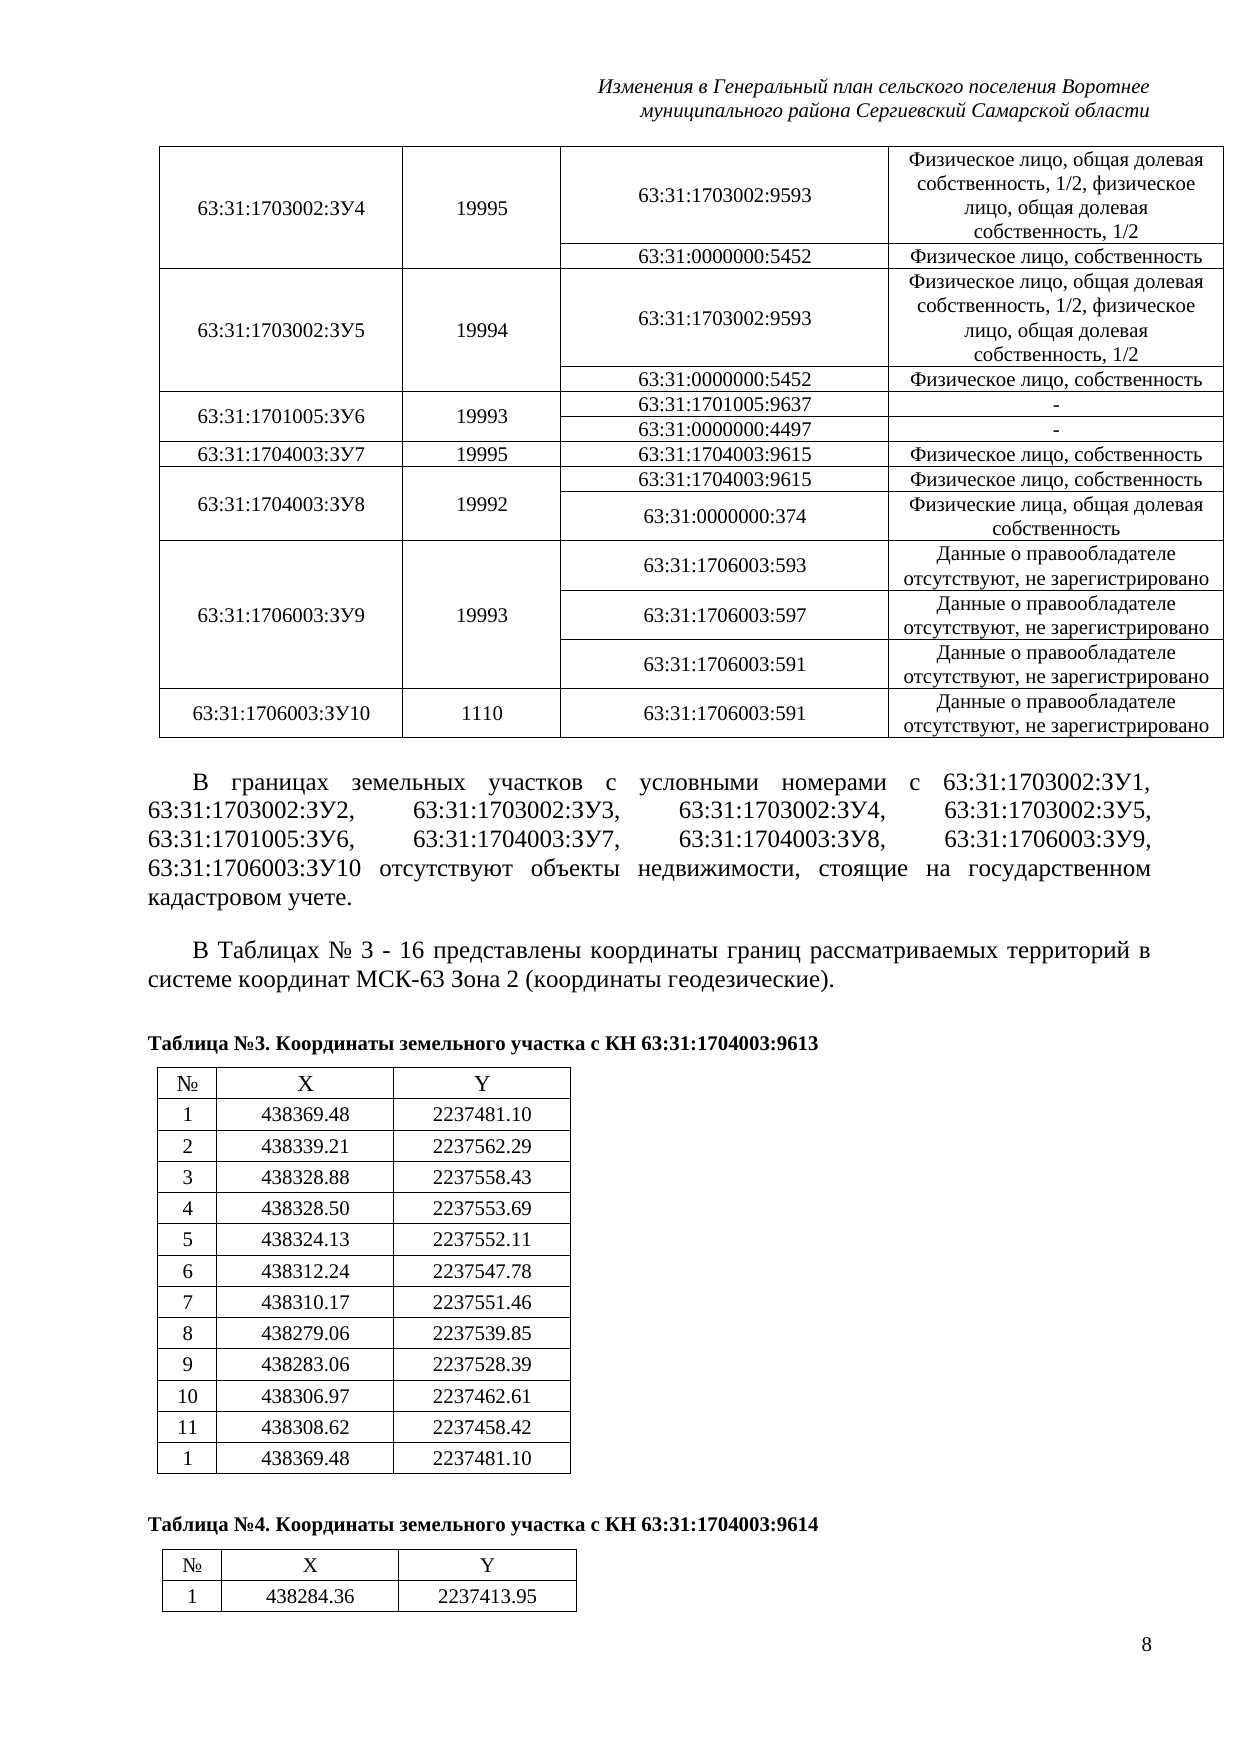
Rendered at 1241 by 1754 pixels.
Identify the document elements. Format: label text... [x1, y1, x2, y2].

table_cell 9 [158, 1349, 216, 1379]
table_cell 8 [158, 1318, 216, 1348]
table_header Y [399, 1550, 576, 1580]
table_cell 63:31:1701005:ЗУ6 [160, 392, 402, 441]
table_cell 2237547.78 [394, 1256, 570, 1286]
table_cell 2237481.10 [394, 1443, 570, 1473]
table_cell Данные о правообладателе отсутствуют, не зарегистрировано [889, 541, 1223, 589]
table_cell 2237481.10 [394, 1099, 570, 1129]
table_cell 63:31:1704003:ЗУ7 [160, 442, 402, 466]
table_cell 438279.06 [217, 1318, 393, 1348]
table_cell 2237562.29 [394, 1131, 570, 1161]
table_cell 19992 [403, 467, 560, 540]
table_cell 2237539.85 [394, 1318, 570, 1348]
table_cell 2237553.69 [394, 1193, 570, 1223]
table_cell Данные о правообладателе отсутствуют, не зарегистрировано [889, 640, 1223, 688]
table_cell 2237462.61 [394, 1381, 570, 1411]
table_cell 63:31:0000000:5452 [561, 244, 888, 268]
text Таблица №4. Координаты земельного участка с КН 63:31:1704003:9614 [148, 1512, 1152, 1536]
table_cell Физическое лицо, собственность [889, 367, 1223, 391]
table_cell 19995 [403, 147, 560, 268]
table_cell 2237558.43 [394, 1162, 570, 1192]
table_cell 1110 [403, 689, 560, 737]
table_cell Физические лица, общая долевая собственность [889, 492, 1223, 540]
table_cell Физическое лицо, собственность [889, 442, 1223, 466]
table_cell 19993 [403, 541, 560, 688]
table_cell 1 [163, 1581, 221, 1611]
table_cell 63:31:0000000:374 [561, 492, 888, 540]
table_cell 63:31:1704003:9615 [561, 467, 888, 491]
table_cell 438369.48 [217, 1443, 393, 1473]
table_cell 19993 [403, 392, 560, 441]
table_cell 438310.17 [217, 1287, 393, 1317]
table_cell 1 [158, 1443, 216, 1473]
table_cell 2237551.46 [394, 1287, 570, 1317]
table_cell 2 [158, 1131, 216, 1161]
table_cell 19994 [403, 269, 560, 391]
table_cell 438328.88 [217, 1162, 393, 1192]
table_cell 438284.36 [222, 1581, 398, 1611]
table_header Y [394, 1068, 570, 1098]
table_cell 6 [158, 1256, 216, 1286]
table_cell 438308.62 [217, 1412, 393, 1442]
table_cell 63:31:1703002:9593 [561, 269, 888, 366]
table_cell 2237458.42 [394, 1412, 570, 1442]
table_cell 3 [158, 1162, 216, 1192]
table_cell - [889, 417, 1223, 441]
table_cell 63:31:1706003:ЗУ10 [160, 689, 402, 737]
table_cell 10 [158, 1381, 216, 1411]
table_cell 63:31:1706003:ЗУ9 [160, 541, 402, 688]
table_cell 438339.21 [217, 1131, 393, 1161]
text В Таблицах № 3 - 16 представлены координаты границ рассматриваемых территорий в системе координат МСК-63 Зона 2 (координаты геодезические). [148, 936, 1152, 993]
table_cell 4 [158, 1193, 216, 1223]
text В границах земельных участков с условными номерами с 63:31:1703002:ЗУ1, 63:31:1703002:ЗУ2, 63:31:1703002:ЗУ3, 63:31:1703002:ЗУ4, 63:31:1703002:ЗУ5, 63:31:1701005:ЗУ6, 63:31:1704003:ЗУ7, 63:31:1704003:ЗУ8, 63:31:1706003:ЗУ9, 63:31:1706003:ЗУ10 отсутствуют объекты недвижимости, стоящие на государственном кадастровом учете. [148, 767, 1152, 911]
table_cell 2237552.11 [394, 1224, 570, 1254]
table_cell Данные о правообладателе отсутствуют, не зарегистрировано [889, 689, 1223, 737]
table_cell 19995 [403, 442, 560, 466]
table_cell 63:31:1703002:9593 [561, 147, 888, 243]
table_cell 63:31:1701005:9637 [561, 392, 888, 416]
table_cell 5 [158, 1224, 216, 1254]
table_cell 438306.97 [217, 1381, 393, 1411]
table_cell 438328.50 [217, 1193, 393, 1223]
table_header X [217, 1068, 393, 1098]
table_cell 438312.24 [217, 1256, 393, 1286]
table_cell 63:31:1706003:591 [561, 640, 888, 688]
text Таблица №3. Координаты земельного участка с КН 63:31:1704003:9613 [148, 1031, 1152, 1054]
table_cell 63:31:1706003:591 [561, 689, 888, 737]
table_header X [222, 1550, 398, 1580]
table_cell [889, 147, 1223, 243]
table_cell 2237528.39 [394, 1349, 570, 1379]
table_cell 63:31:1706003:597 [561, 591, 888, 639]
table_cell 63:31:1704003:9615 [561, 442, 888, 466]
table_cell - [889, 392, 1223, 416]
table_cell 7 [158, 1287, 216, 1317]
table_cell 11 [158, 1412, 216, 1442]
table_cell 438324.13 [217, 1224, 393, 1254]
table_cell 438283.06 [217, 1349, 393, 1379]
table_cell 63:31:1703002:ЗУ5 [160, 269, 402, 391]
table_cell 63:31:1704003:ЗУ8 [160, 467, 402, 540]
table_cell 63:31:0000000:5452 [561, 367, 888, 391]
table_header № [163, 1550, 221, 1580]
table_cell 1 [158, 1099, 216, 1129]
table_cell Данные о правообладателе отсутствуют, не зарегистрировано [889, 591, 1223, 639]
table_cell 63:31:1703002:ЗУ4 [160, 147, 402, 268]
table_cell 63:31:0000000:4497 [561, 417, 888, 441]
table_header № [158, 1068, 216, 1098]
table_cell Физическое лицо, собственность [889, 244, 1223, 268]
table_cell 2237413.95 [399, 1581, 576, 1611]
table_cell 438369.48 [217, 1099, 393, 1129]
table_cell Физическое лицо, общая долевая собственность, 1/2, физическое лицо, общая долевая собственность, 1/2 [889, 269, 1223, 366]
table_cell Физическое лицо, собственность [889, 467, 1223, 491]
table_cell 63:31:1706003:593 [561, 541, 888, 589]
